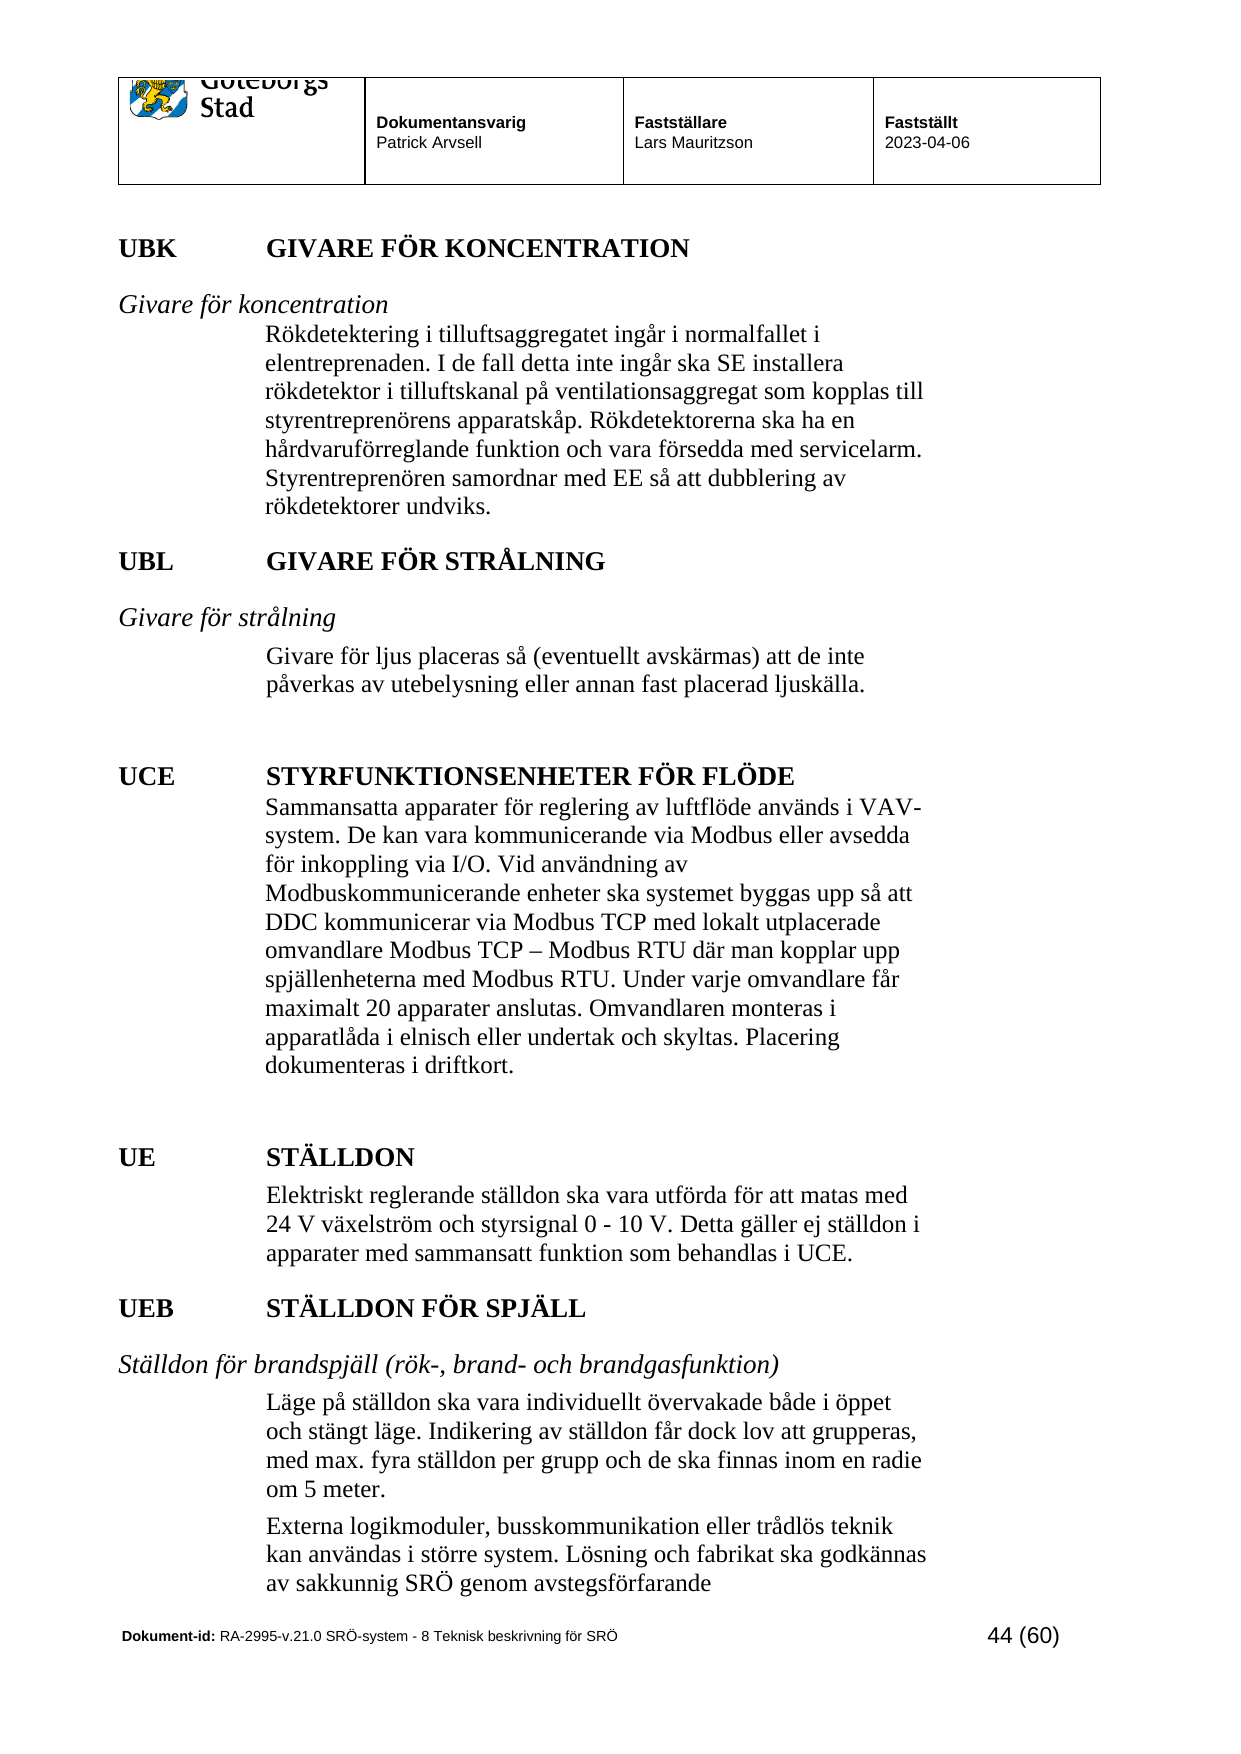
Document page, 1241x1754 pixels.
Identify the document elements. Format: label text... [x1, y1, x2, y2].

text UE STÄLLDON [118, 1141, 1019, 1172]
text Ställdon för brandspjäll (rök-, brand- och brandgasfunktion) [118, 1348, 1107, 1379]
text UBK GIVARE FÖR KONCENTRATION [118, 232, 1019, 263]
text Elektriskt reglerande ställdon ska vara utförda för att matas med 24 V växelström och styrsignal 0 - 10 V. Detta gäller ej ställdon i apparater med sammansatt funktion som behandlas i UCE. [266, 1181, 930, 1267]
text Styrentreprenören samordnar med EE så att dubblering av rökdetektorer undviks. [265, 463, 931, 520]
text Externa logikmoduler, busskommunikation eller trådlös teknik kan användas i större system. Lösning och fabrikat ska godkännas av sakkunnig SRÖ genom avstegsförfarande [266, 1511, 930, 1597]
text Rökdetektering i tilluftsaggregatet ingår i normalfallet i elentreprenaden. I de fall detta inte ingår ska SE installera rökdetektor i tilluftskanal på ventilationsaggregat som kopplas till styrentreprenörens apparatskåp. Rökdetektorerna ska ha en hårdvaruförreglande funktion och vara försedda med servicelarm. [265, 319, 931, 463]
text UBL GIVARE FÖR STRÅLNING [118, 545, 1019, 576]
picture [129, 80, 328, 120]
text UCE STYRFUNKTIONSENHETER FÖR FLÖDE [118, 760, 1019, 792]
text Givare för ljus placeras så (eventuellt avskärmas) att de inte påverkas av utebelysning eller annan fast placerad ljuskälla. [266, 641, 930, 698]
text Givare för koncentration [118, 288, 1107, 319]
text Läge på ställdon ska vara individuellt övervakade både i öppet och stängt läge. Indikering av ställdon får dock lov att grupperas, med max. fyra ställdon per grupp och de ska finnas inom en radie om 5 meter. [266, 1387, 930, 1502]
text Givare för strålning [118, 601, 1107, 632]
text Sammansatta apparater för reglering av luftflöde används i VAV-system. De kan vara kommunicerande via Modbus eller avsedda för inkoppling via I/O. Vid användning av Modbuskommunicerande enheter ska systemet byggas upp så att DDC kommunicerar via Modbus TCP med lokalt utplacerade omvandlare Modbus TCP – Modbus RTU där man kopplar upp spjällenheterna med Modbus RTU. Under varje omvandlare får maximalt 20 apparater anslutas. Omvandlaren monteras i apparatlåda i elnisch eller undertak och skyltas. Placering dokumenteras i driftkort. [265, 792, 931, 1079]
text UEB STÄLLDON FÖR SPJÄLL [118, 1292, 1019, 1323]
